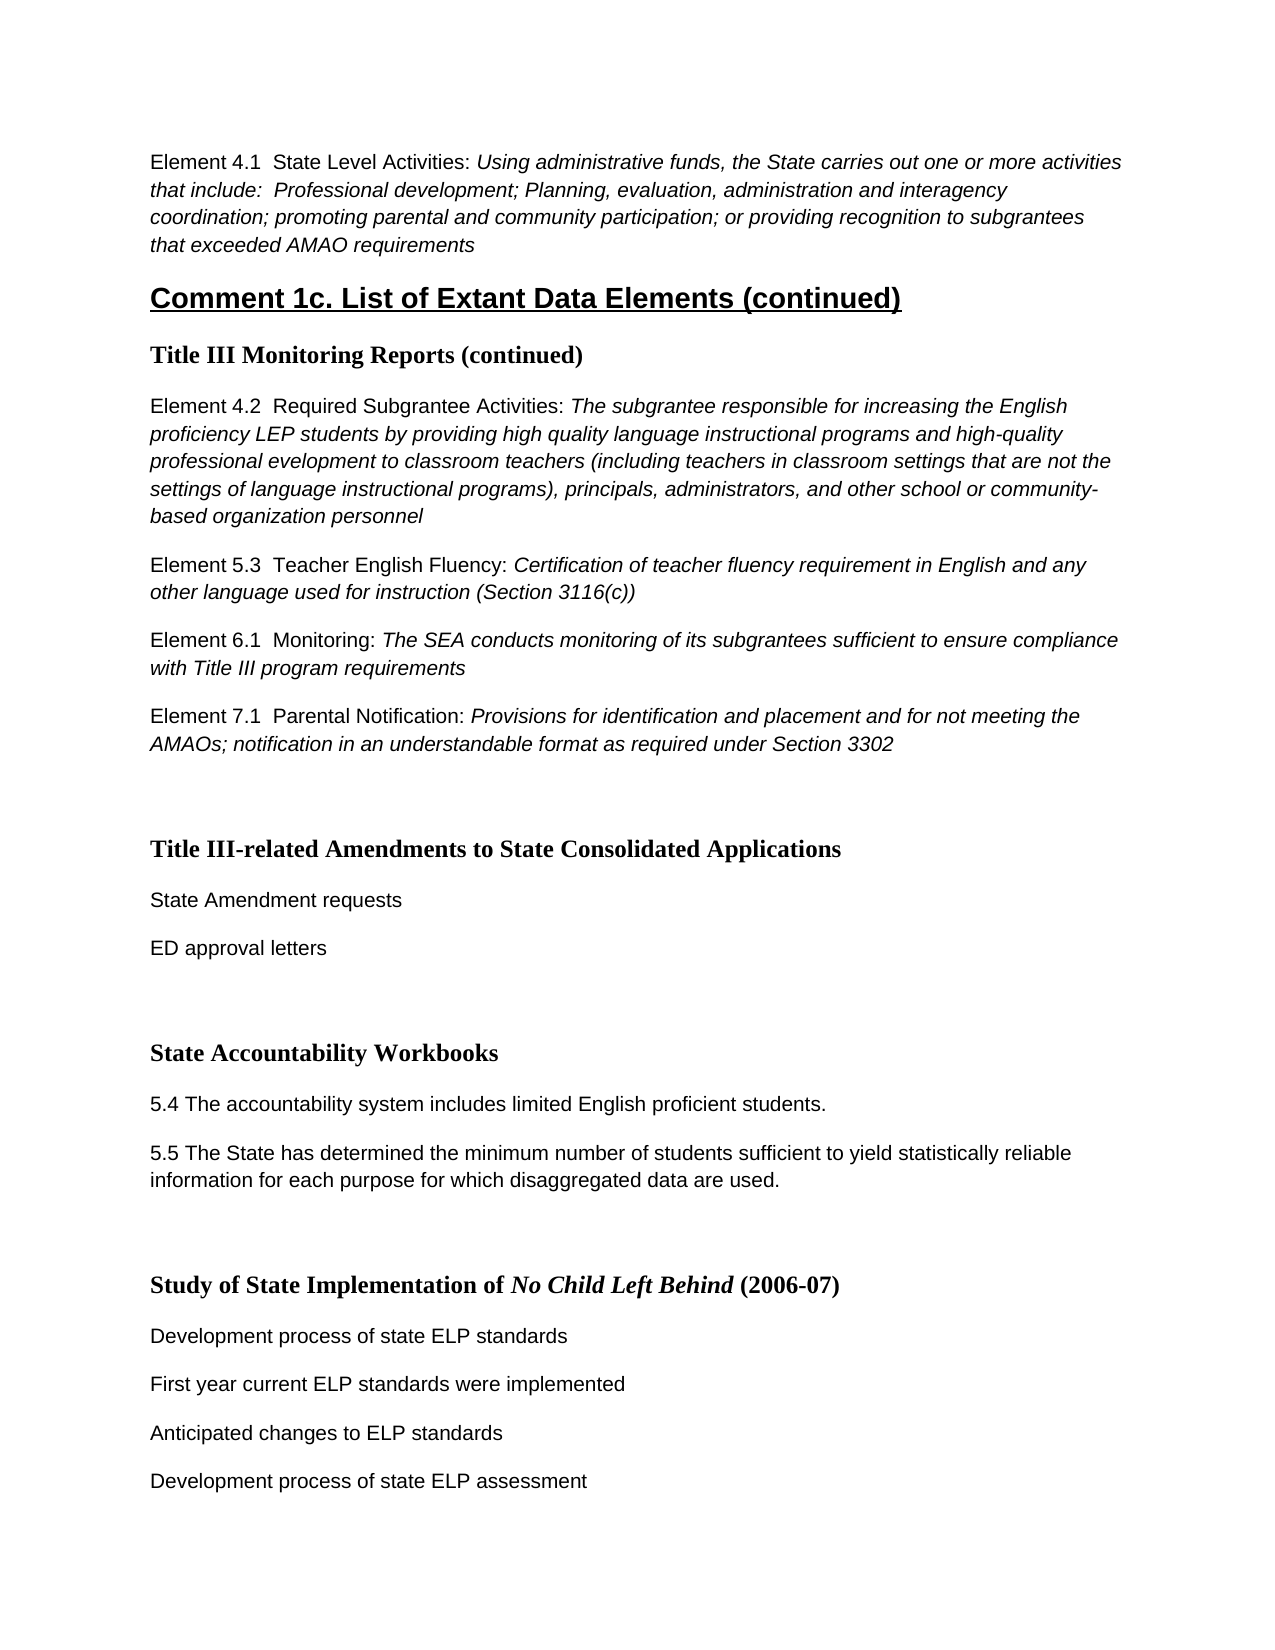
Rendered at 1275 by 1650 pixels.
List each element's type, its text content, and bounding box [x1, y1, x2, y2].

text Comment 1c. List of Extant Data Elements (continued) [150, 281, 1125, 314]
text Element 5.3 Teacher English Fluency: Certification of teacher fluency requirement in English and any other language used for instruction (Section 3116(c)) [150, 552, 1125, 604]
text Development process of state ELP standards [150, 1324, 1125, 1348]
text Development process of state ELP assessment [150, 1469, 1125, 1493]
text State Accountability Workbooks [150, 1038, 1125, 1067]
text ED approval letters [150, 936, 1125, 960]
text Element 4.2 Required Subgrantee Activities: The subgrantee responsible for increasing the English proficiency LEP students by providing high quality language instructional programs and high-quality professional evelopment to classroom teachers (including teachers in classroom settings that are not the settings of language instructional programs), principals, administrators, and other school or community-based organization personnel [150, 394, 1125, 528]
text Study of State Implementation of No Child Left Behind (2006-07) [150, 1270, 1125, 1299]
text 5.5 The State has determined the minimum number of students sufficient to yield statistically reliable information for each purpose for which disaggregated data are used. [150, 1140, 1125, 1192]
text Title III-related Amendments to State Consolidated Applications [150, 834, 1125, 862]
text First year current ELP standards were implemented [150, 1372, 1125, 1396]
text Anticipated changes to ELP standards [150, 1421, 1125, 1444]
text Element 7.1 Parental Notification: Provisions for identification and placement and for not meeting the AMAOs; notification in an understandable format as required under Section 3302 [150, 704, 1125, 756]
text Element 4.1 State Level Activities: Using administrative funds, the State carries out one or more activities that include: Professional development; Planning, evaluation, administration and interagency coordination; promoting parental and community participation; or providing recognition to subgrantees that exceeded AMAO requirements [150, 150, 1125, 256]
text State Amendment requests [150, 888, 1125, 912]
text Title III Monitoring Reports (continued) [150, 340, 1125, 369]
text Element 6.1 Monitoring: The SEA conducts monitoring of its subgrantees sufficient to ensure compliance with Title III program requirements [150, 628, 1125, 680]
text 5.4 The accountability system includes limited English proficient students. [150, 1092, 1125, 1116]
